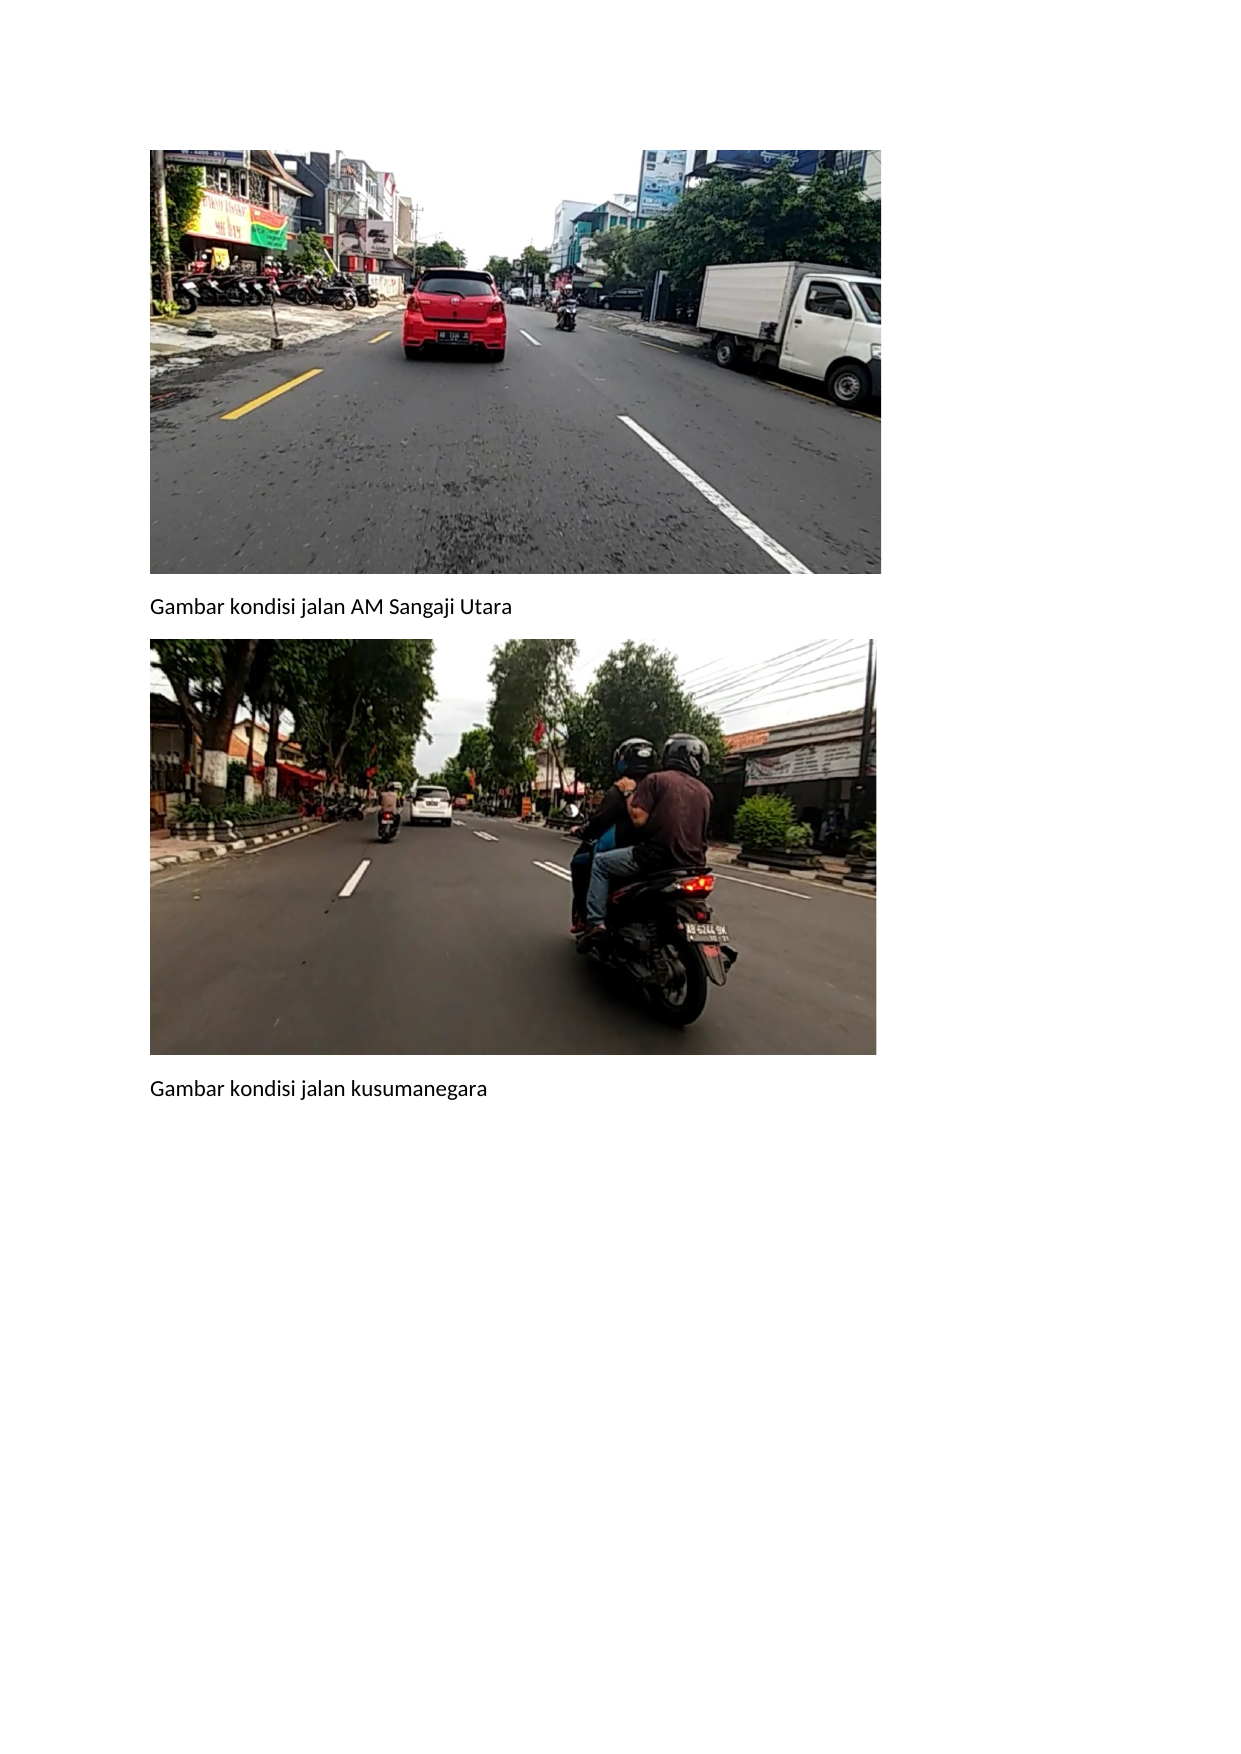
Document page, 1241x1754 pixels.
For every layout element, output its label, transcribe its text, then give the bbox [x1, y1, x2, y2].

text Gambar kondisi jalan AM Sangaji Utara [150, 592, 1090, 620]
picture [150, 150, 882, 574]
text Gambar kondisi jalan kusumanegara [150, 1074, 1090, 1102]
picture [150, 639, 877, 1055]
